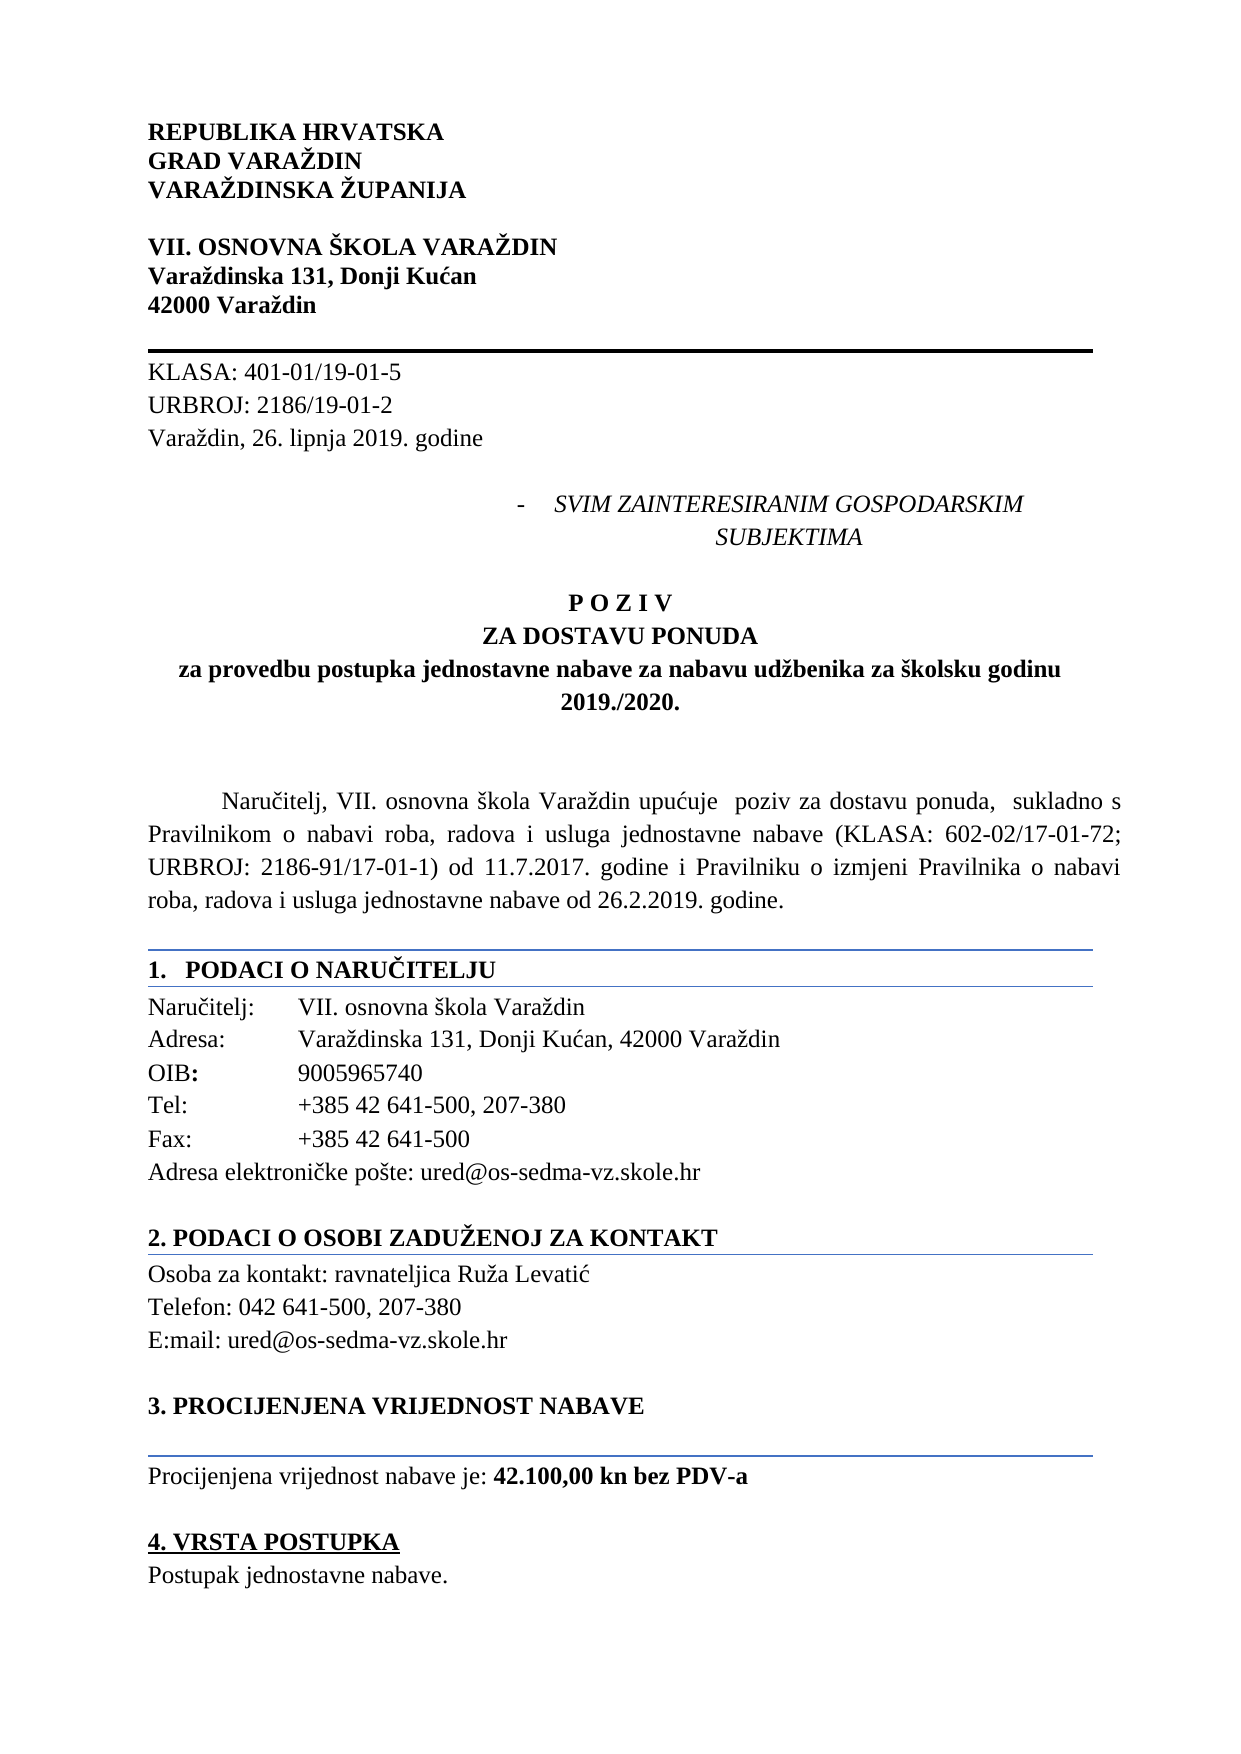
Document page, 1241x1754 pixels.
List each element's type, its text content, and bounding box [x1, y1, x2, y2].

text REPUBLIKA HRVATSKA [148, 117, 1093, 146]
text ZA DOSTAVU PONUDA [148, 621, 1093, 650]
text OIB: 9005965740 [148, 1058, 1093, 1086]
list SVIM ZAINTERESIRANIM GOSPODARSKIM SUBJEKTIMA [448, 489, 1093, 551]
text Naručitelj, VII. osnovna škola Varaždin upućuje poziv za dostavu ponuda, sukladno s Pravilnikom o nabavi roba, radova i usluga jednostavne nabave (KLASA: 602-02/17-01-72; URBROJ: 2186-91/17-01-1) od 11.7.2017. godine i Pravilniku o izmjeni Pravilnika o nabavi roba, radova i usluga jednostavne nabave od 26.2.2019. godine. [148, 786, 1122, 914]
text E:mail: ured@os-sedma-vz.skole.hr [148, 1325, 1093, 1354]
text Varaždin, 26. lipnja 2019. godine [148, 423, 1093, 452]
text 2. PODACI O OSOBI ZADUŽENOJ ZA KONTAKT [148, 1223, 1093, 1254]
text 3. PROCIJENJENA VRIJEDNOST NABAVE [148, 1391, 1093, 1420]
text za provedbu postupka jednostavne nabave za nabavu udžbenika za školsku godinu 2019./2020. [148, 654, 1093, 716]
text Varaždinska 131, Donji Kućan [148, 261, 1093, 290]
text Naručitelj: VII. osnovna škola Varaždin [148, 992, 1093, 1020]
text URBROJ: 2186/19-01-2 [148, 390, 1093, 419]
text 4. VRSTA POSTUPKA [148, 1527, 1093, 1556]
text Procijenjena vrijednost nabave je: 42.100,00 kn bez PDV-a [148, 1461, 1093, 1490]
text Osoba za kontakt: ravnateljica Ruža Levatić [148, 1259, 1093, 1288]
text Telefon: 042 641-500, 207-380 [148, 1292, 1093, 1321]
text Postupak jednostavne nabave. [148, 1560, 1093, 1589]
text Tel: +385 42 641-500, 207-380 [148, 1091, 1093, 1119]
text Fax: +385 42 641-500 [148, 1124, 1093, 1152]
list PODACI O NARUČITELJU [148, 955, 1093, 986]
text 42000 Varaždin [148, 290, 1093, 319]
text GRAD VARAŽDIN [148, 146, 1093, 175]
text VARAŽDINSKA ŽUPANIJA [148, 175, 1093, 204]
text VII. OSNOVNA ŠKOLA VARAŽDIN [148, 232, 1093, 261]
text P O Z I V [148, 588, 1093, 617]
text Adresa: Varaždinska 131, Donji Kućan, 42000 Varaždin [148, 1024, 1093, 1053]
text KLASA: 401-01/19-01-5 [148, 357, 1093, 386]
text Adresa elektroničke pošte: ured@os-sedma-vz.skole.hr [148, 1157, 1093, 1185]
